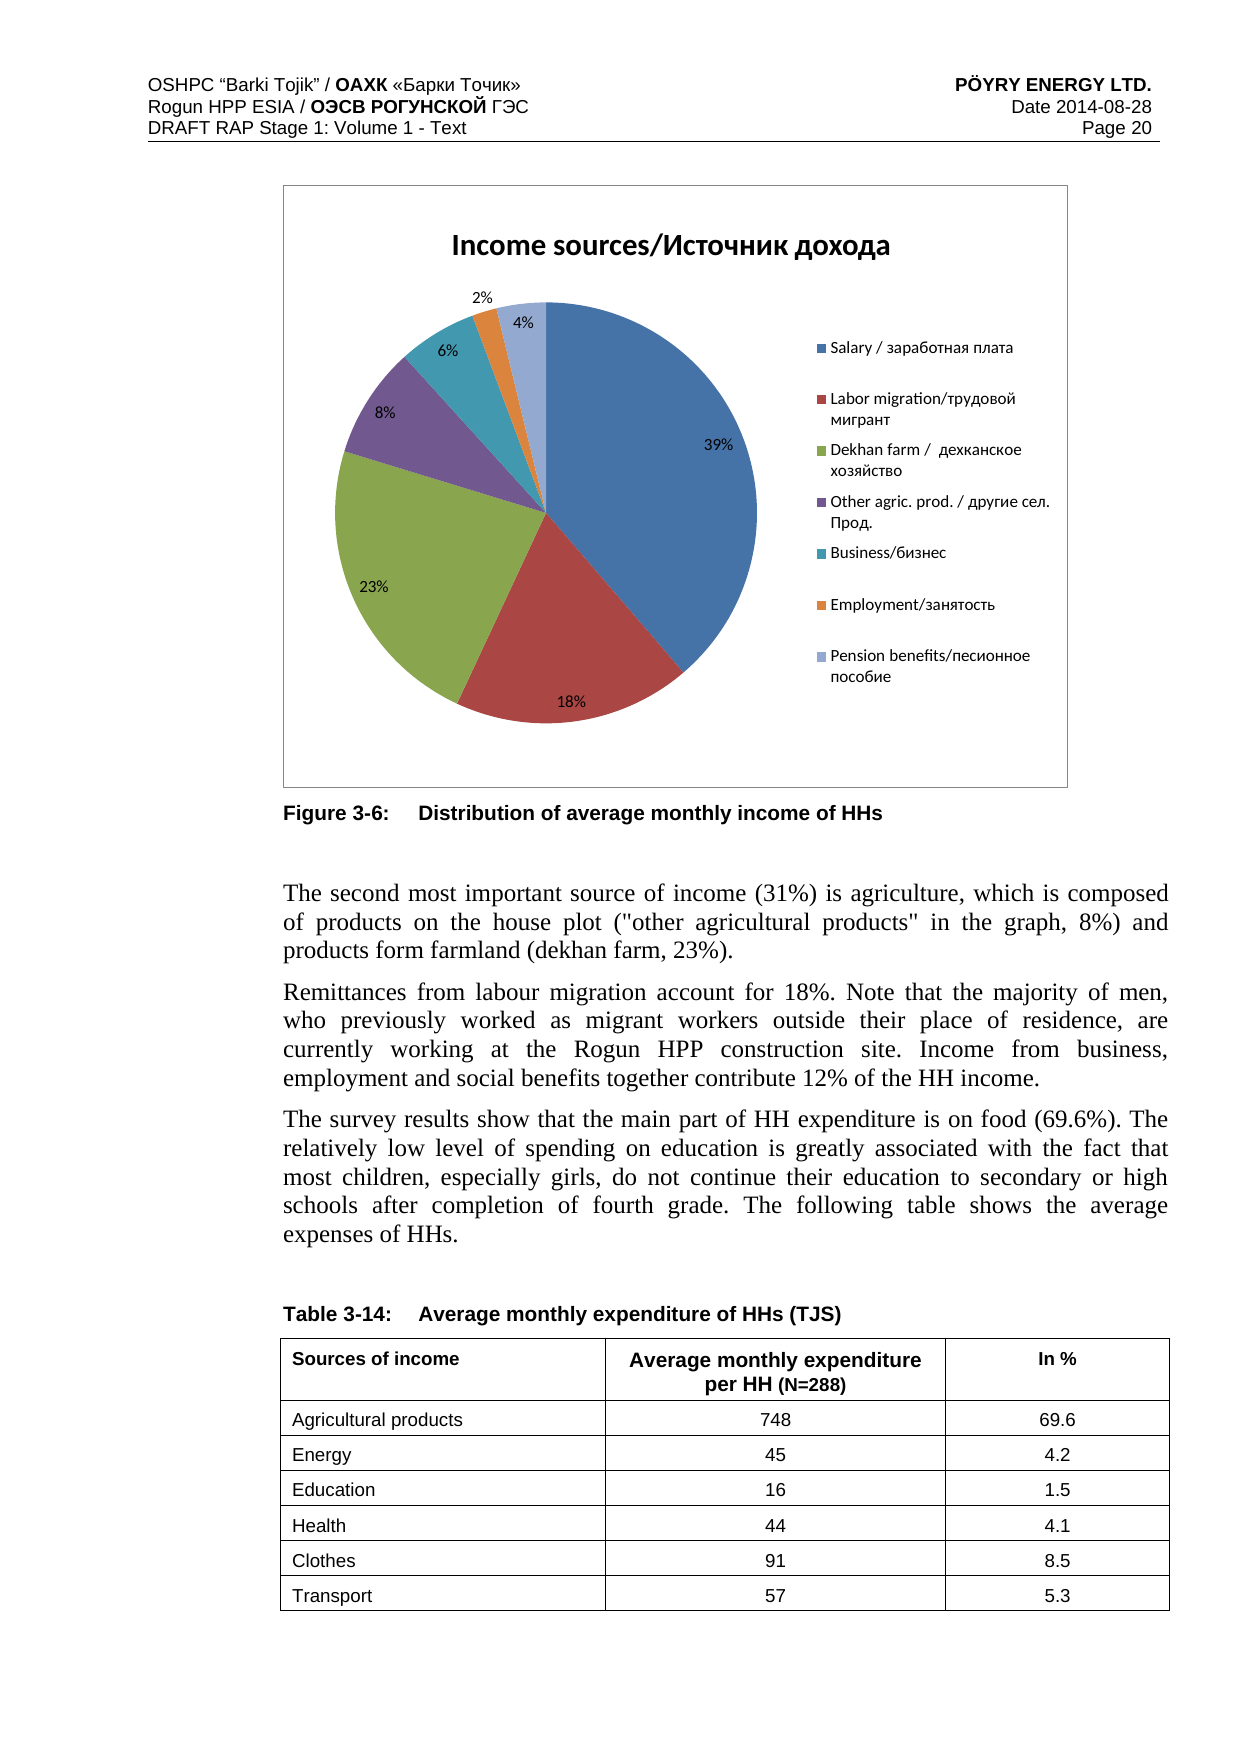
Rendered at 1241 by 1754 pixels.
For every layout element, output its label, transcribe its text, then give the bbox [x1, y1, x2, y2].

table_cell Transport [281, 1576, 605, 1610]
table_cell 5.3 [946, 1576, 1169, 1610]
table_cell 69.6 [946, 1401, 1169, 1435]
table_cell 8.5 [946, 1541, 1169, 1575]
table_cell 748 [606, 1401, 945, 1435]
table_header Sources of income [281, 1339, 605, 1400]
text The survey results show that the main part of HH expenditure is on food (69.6%). The relatively low level of spending on education is greatly associated with the fact that most children, especially girls, do not continue their education to secondary or high schools after completion of fourth grade. The following table shows the average expenses of HHs. [283, 1104, 1169, 1248]
table_header In % [946, 1339, 1169, 1400]
table_cell 1.5 [946, 1471, 1169, 1505]
table_cell Clothes [281, 1541, 605, 1575]
table_cell 4.1 [946, 1506, 1169, 1540]
text The second most important source of income (31%) is agriculture, which is composed of products on the house plot ("other agricultural products" in the graph, 8%) and products form farmland (dekhan farm, 23%). [283, 878, 1169, 964]
table_cell 16 [606, 1471, 945, 1505]
table_cell Health [281, 1506, 605, 1540]
table_cell 91 [606, 1541, 945, 1575]
table_cell Energy [281, 1436, 605, 1470]
table_cell Education [281, 1471, 605, 1505]
table_cell Agricultural products [281, 1401, 605, 1435]
table_cell 4.2 [946, 1436, 1169, 1470]
table_cell 45 [606, 1436, 945, 1470]
table_header Average monthly expenditure per HH (N=288) [606, 1339, 945, 1400]
table_cell 44 [606, 1506, 945, 1540]
text Remittances from labour migration account for 18%. Note that the majority of men, who previously worked as migrant workers outside their place of residence, are currently working at the Rogun HPP construction site. Income from business, employment and social benefits together contribute 12% of the HH income. [283, 977, 1169, 1092]
table_cell 57 [606, 1576, 945, 1610]
